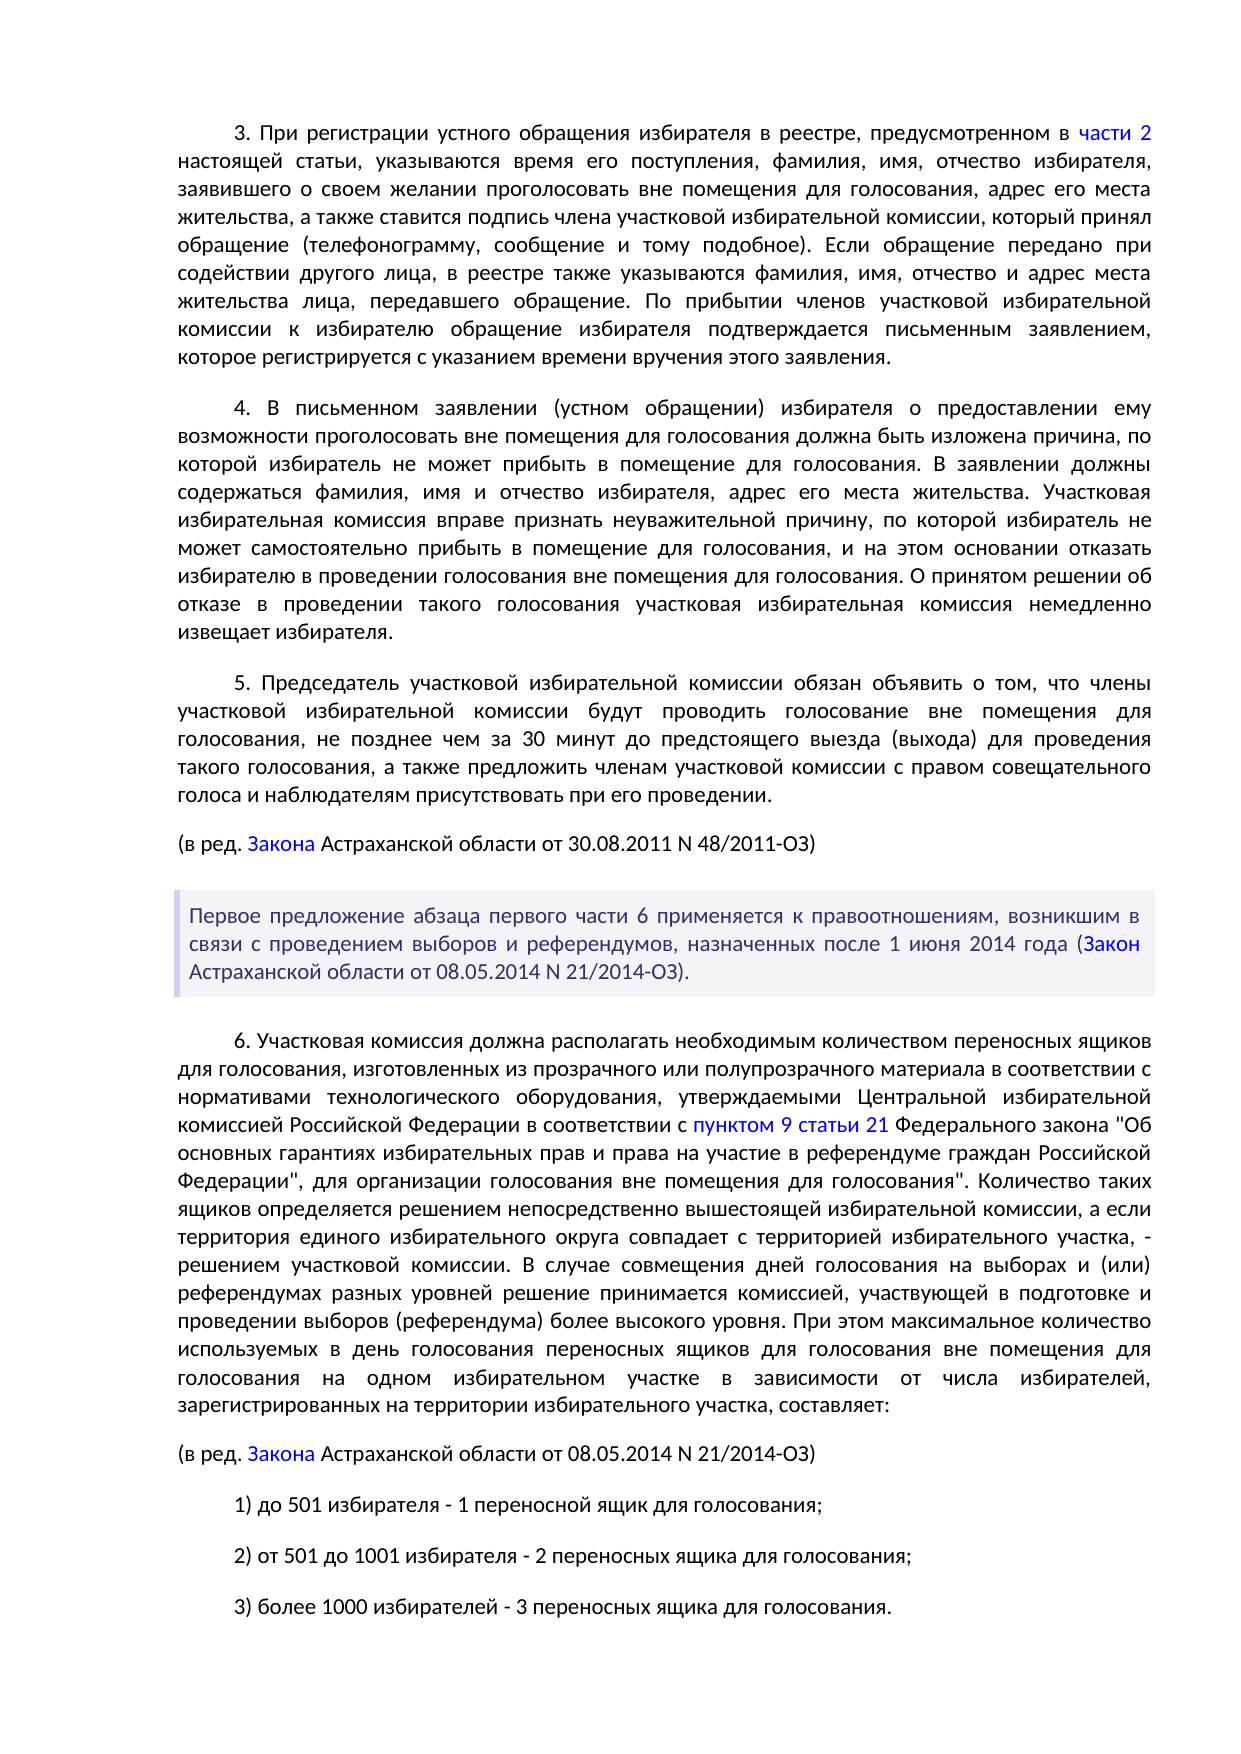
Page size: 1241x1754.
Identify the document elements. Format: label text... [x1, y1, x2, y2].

text (в ред. Закона Астраханской области от 08.05.2014 N 21/2014-ОЗ) [177, 1439, 1152, 1467]
text (в ред. Закона Астраханской области от 30.08.2011 N 48/2011-ОЗ) [177, 829, 1152, 857]
text 1) до 501 избирателя - 1 переносной ящик для голосования; [177, 1490, 1152, 1518]
text 2) от 501 до 1001 избирателя - 2 переносных ящика для голосования; [177, 1541, 1152, 1569]
text 4. В письменном заявлении (устном обращении) избирателя о предоставлении ему возможности проголосовать вне помещения для голосования должна быть изложена причина, по которой избиратель не может прибыть в помещение для голосования. В заявлении должны содержаться фамилия, имя и отчество избирателя, адрес его места жительства. Участковая избирательная комиссия вправе признать неуважительной причину, по которой избиратель не может самостоятельно прибыть в помещение для голосования, и на этом основании отказать избирателю в проведении голосования вне помещения для голосования. О принятом решении об отказе в проведении такого голосования участковая избирательная комиссия немедленно извещает избирателя. [177, 393, 1152, 645]
text 6. Участковая комиссия должна располагать необходимым количеством переносных ящиков для голосования, изготовленных из прозрачного или полупрозрачного материала в соответствии с нормативами технологического оборудования, утверждаемыми Центральной избирательной комиссией Российской Федерации в соответствии с пунктом 9 статьи 21 Федерального закона "Об основных гарантиях избирательных прав и права на участие в референдуме граждан Российской Федерации", для организации голосования вне помещения для голосования". Количество таких ящиков определяется решением непосредственно вышестоящей избирательной комиссии, а если территория единого избирательного округа совпадает с территорией избирательного участка, - решением участковой комиссии. В случае совмещения дней голосования на выборах и (или) референдумах разных уровней решение принимается комиссией, участвующей в подготовке и проведении выборов (референдума) более высокого уровня. При этом максимальное количество используемых в день голосования переносных ящиков для голосования вне помещения для голосования на одном избирательном участке в зависимости от числа избирателей, зарегистрированных на территории избирательного участка, составляет: [177, 1026, 1152, 1419]
text 5. Председатель участковой избирательной комиссии обязан объявить о том, что члены участковой избирательной комиссии будут проводить голосование вне помещения для голосования, не позднее чем за 30 минут до предстоящего выезда (выхода) для проведения такого голосования, а также предложить членам участковой комиссии с правом совещательного голоса и наблюдателям присутствовать при его проведении. [177, 668, 1152, 808]
table_header Первое предложение абзаца первого части 6 применяется к правоотношениям, возникшим в связи с проведением выборов и референдумов, назначенных после 1 июня 2014 года (Закон Астраханской области от 08.05.2014 N 21/2014-ОЗ). [180, 890, 1149, 997]
text 3) более 1000 избирателей - 3 переносных ящика для голосования. [177, 1592, 1152, 1620]
text 3. При регистрации устного обращения избирателя в реестре, предусмотренном в части 2 настоящей статьи, указываются время его поступления, фамилия, имя, отчество избирателя, заявившего о своем желании проголосовать вне помещения для голосования, адрес его места жительства, а также ставится подпись члена участковой избирательной комиссии, который принял обращение (телефонограмму, сообщение и тому подобное). Если обращение передано при содействии другого лица, в реестре также указываются фамилия, имя, отчество и адрес места жительства лица, передавшего обращение. По прибытии членов участковой избирательной комиссии к избирателю обращение избирателя подтверждается письменным заявлением, которое регистрируется с указанием времени вручения этого заявления. [177, 118, 1152, 370]
